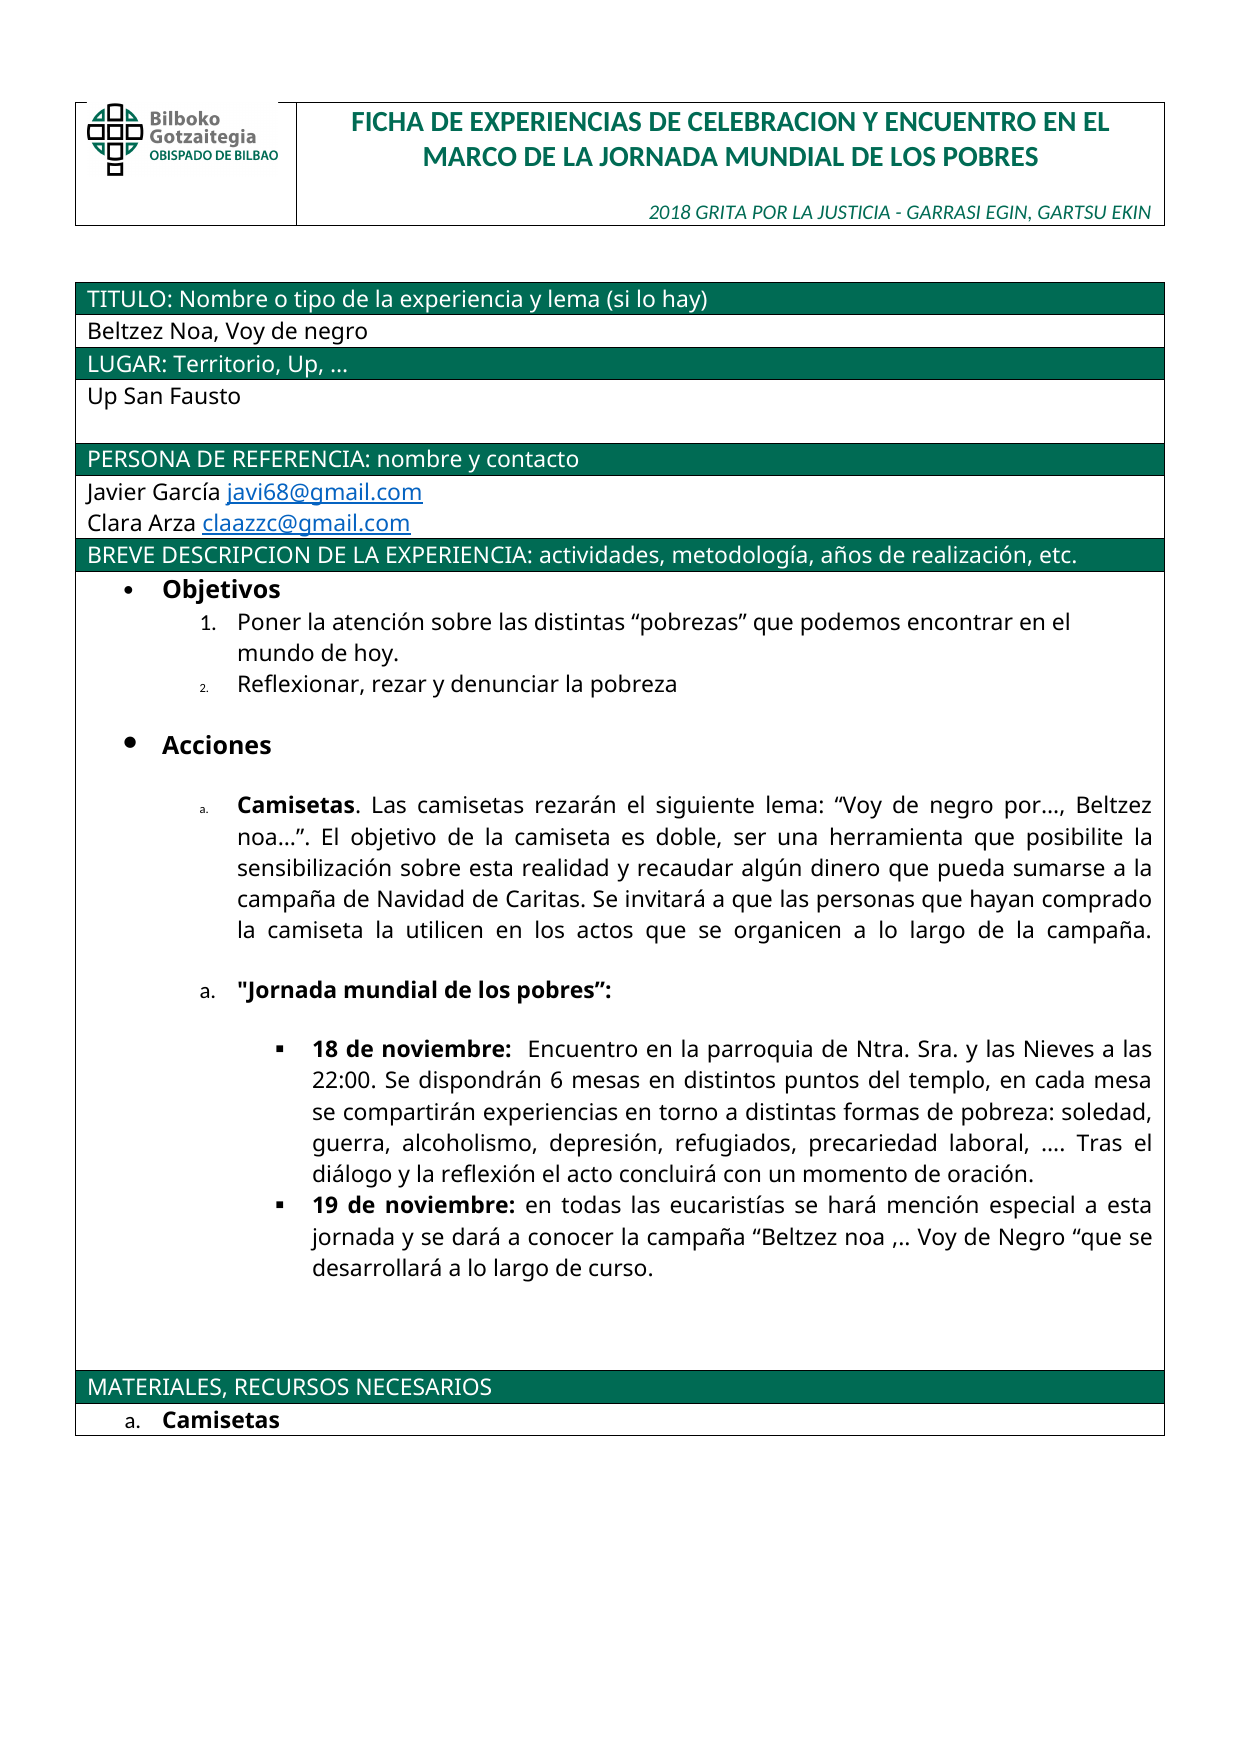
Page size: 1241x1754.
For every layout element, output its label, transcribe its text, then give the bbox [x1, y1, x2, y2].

table_cell LUGAR: Territorio, Up, … [76, 348, 1164, 379]
table_cell Up San Fausto [76, 380, 1164, 442]
table_cell Objetivos Poner la atención sobre las distintas “pobrezas” que podemos encontrar en el mundo de hoy. Reflexionar, rezar y denunciar la pobreza Acciones Camisetas. Las camisetas rezarán el siguiente lema: “Voy de negro por…, Beltzez noa…”. El objetivo de la camiseta es doble, ser una herramienta que posibilite la sensibilización sobre esta realidad y recaudar algún dinero que pueda sumarse a la campaña de Navidad de Caritas. Se invitará a que las personas que hayan comprado la camiseta la utilicen en los actos que se organicen a lo largo de la campaña. "Jornada mundial de los pobres”: 18 de noviembre: Encuentro en la parroquia de Ntra. Sra. y las Nieves a las 22:00. Se dispondrán 6 mesas en distintos puntos del templo, en cada mesa se compartirán experiencias en torno a distintas formas de pobreza: soledad, guerra, alcoholismo, depresión, refugiados, precariedad laboral, …. Tras el diálogo y la reflexión el acto concluirá con un momento de oración. 19 de noviembre: en todas las eucaristías se hará mención especial a esta jornada y se dará a conocer la campaña “Beltzez noa ,.. Voy de Negro “que se desarrollará a lo largo de curso. [76, 572, 1164, 1370]
table_cell Javier García javi68@gmail.com Clara Arza claazzc@gmail.com [76, 476, 1164, 538]
table_cell BREVE DESCRIPCION DE LA EXPERIENCIA: actividades, metodología, años de realización, etc. [76, 539, 1164, 571]
table_cell Beltzez Noa, Voy de negro [76, 315, 1164, 347]
table_header TITULO: Nombre o tipo de la experiencia y lema (si lo hay) [76, 283, 1164, 314]
picture [86, 102, 279, 177]
table_cell MATERIALES, RECURSOS NECESARIOS [76, 1371, 1164, 1403]
table_cell PERSONA DE REFERENCIA: nombre y contacto [76, 444, 1164, 475]
